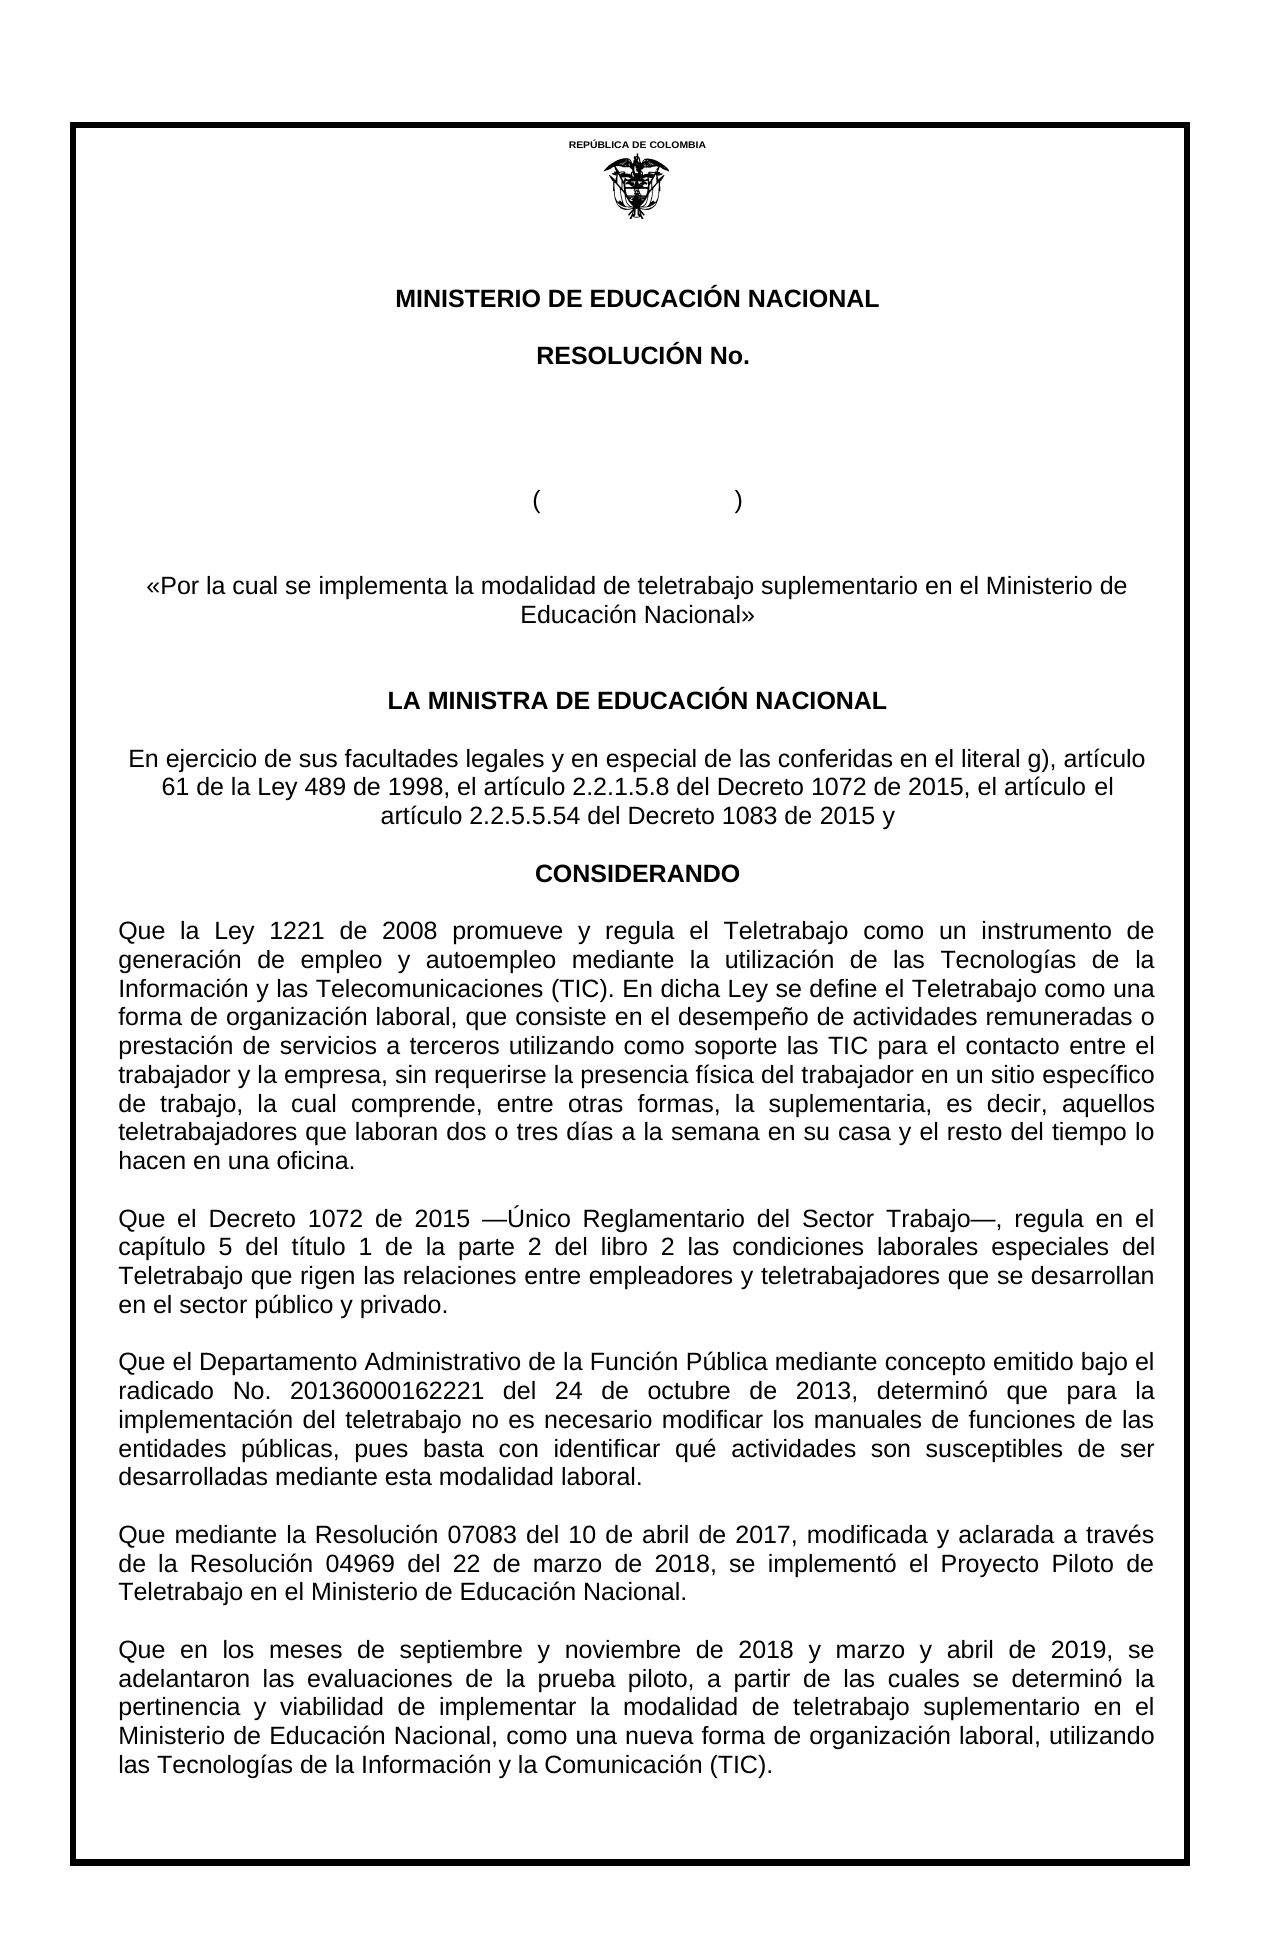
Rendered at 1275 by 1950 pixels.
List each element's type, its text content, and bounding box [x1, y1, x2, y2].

text «Por la cual se implementa la modalidad de teletrabajo suplementario en el Ministerio de Educación Nacional» [118, 571, 1157, 628]
text Que mediante la Resolución 07083 del 10 de abril de 2017, modificada y aclarada a través de la Resolución 04969 del 22 de marzo de 2018, se implementó el Proyecto Piloto de Teletrabajo en el Ministerio de Educación Nacional. [118, 1520, 1157, 1606]
text Que el Departamento Administrativo de la Función Pública mediante concepto emitido bajo el radicado No. 20136000162221 del 24 de octubre de 2013, determinó que para la implementación del teletrabajo no es necesario modificar los manuales de funciones de las entidades públicas, pues basta con identificar qué actividades son susceptibles de ser desarrolladas mediante esta modalidad laboral. [118, 1347, 1157, 1491]
text LA MINISTRA DE EDUCACIÓN NACIONAL [118, 686, 1157, 715]
text ( ) [118, 485, 1157, 513]
text Que en los meses de septiembre y noviembre de 2018 y marzo y abril de 2019, se adelantaron las evaluaciones de la prueba piloto, a partir de las cuales se determinó la pertinencia y viabilidad de implementar la modalidad de teletrabajo suplementario en el Ministerio de Educación Nacional, como una nueva forma de organización laboral, utilizando las Tecnologías de la Información y la Comunicación (TIC). [118, 1635, 1157, 1778]
text Que el Decreto 1072 de 2015 —Único Reglamentario del Sector Trabajo—, regula en el capítulo 5 del título 1 de la parte 2 del libro 2 las condiciones laborales especiales del Teletrabajo que rigen las relaciones entre empleadores y teletrabajadores que se desarrollan en el sector público y privado. [118, 1203, 1157, 1318]
text CONSIDERANDO [118, 858, 1157, 887]
text Que la Ley 1221 de 2008 promueve y regula el Teletrabajo como un instrumento de generación de empleo y autoempleo mediante la utilización de las Tecnologías de la Información y las Telecomunicaciones (TIC). En dicha Ley se define el Teletrabajo como una forma de organización laboral, que consiste en el desempeño de actividades remuneradas o prestación de servicios a terceros utilizando como soporte las TIC para el contacto entre el trabajador y la empresa, sin requerirse la presencia física del trabajador en un sitio específico de trabajo, la cual comprende, entre otras formas, la suplementaria, es decir, aquellos teletrabajadores que laboran dos o tres días a la semana en su casa y el resto del tiempo lo hacen en una oficina. [118, 916, 1157, 1175]
text En ejercicio de sus facultades legales y en especial de las conferidas en el literal g), artículo 61 de la Ley 489 de 1998, el artículo 2.2.1.5.8 del Decreto 1072 de 2015, el artículo el artículo 2.2.5.5.54 del Decreto 1083 de 2015 y [118, 743, 1157, 830]
